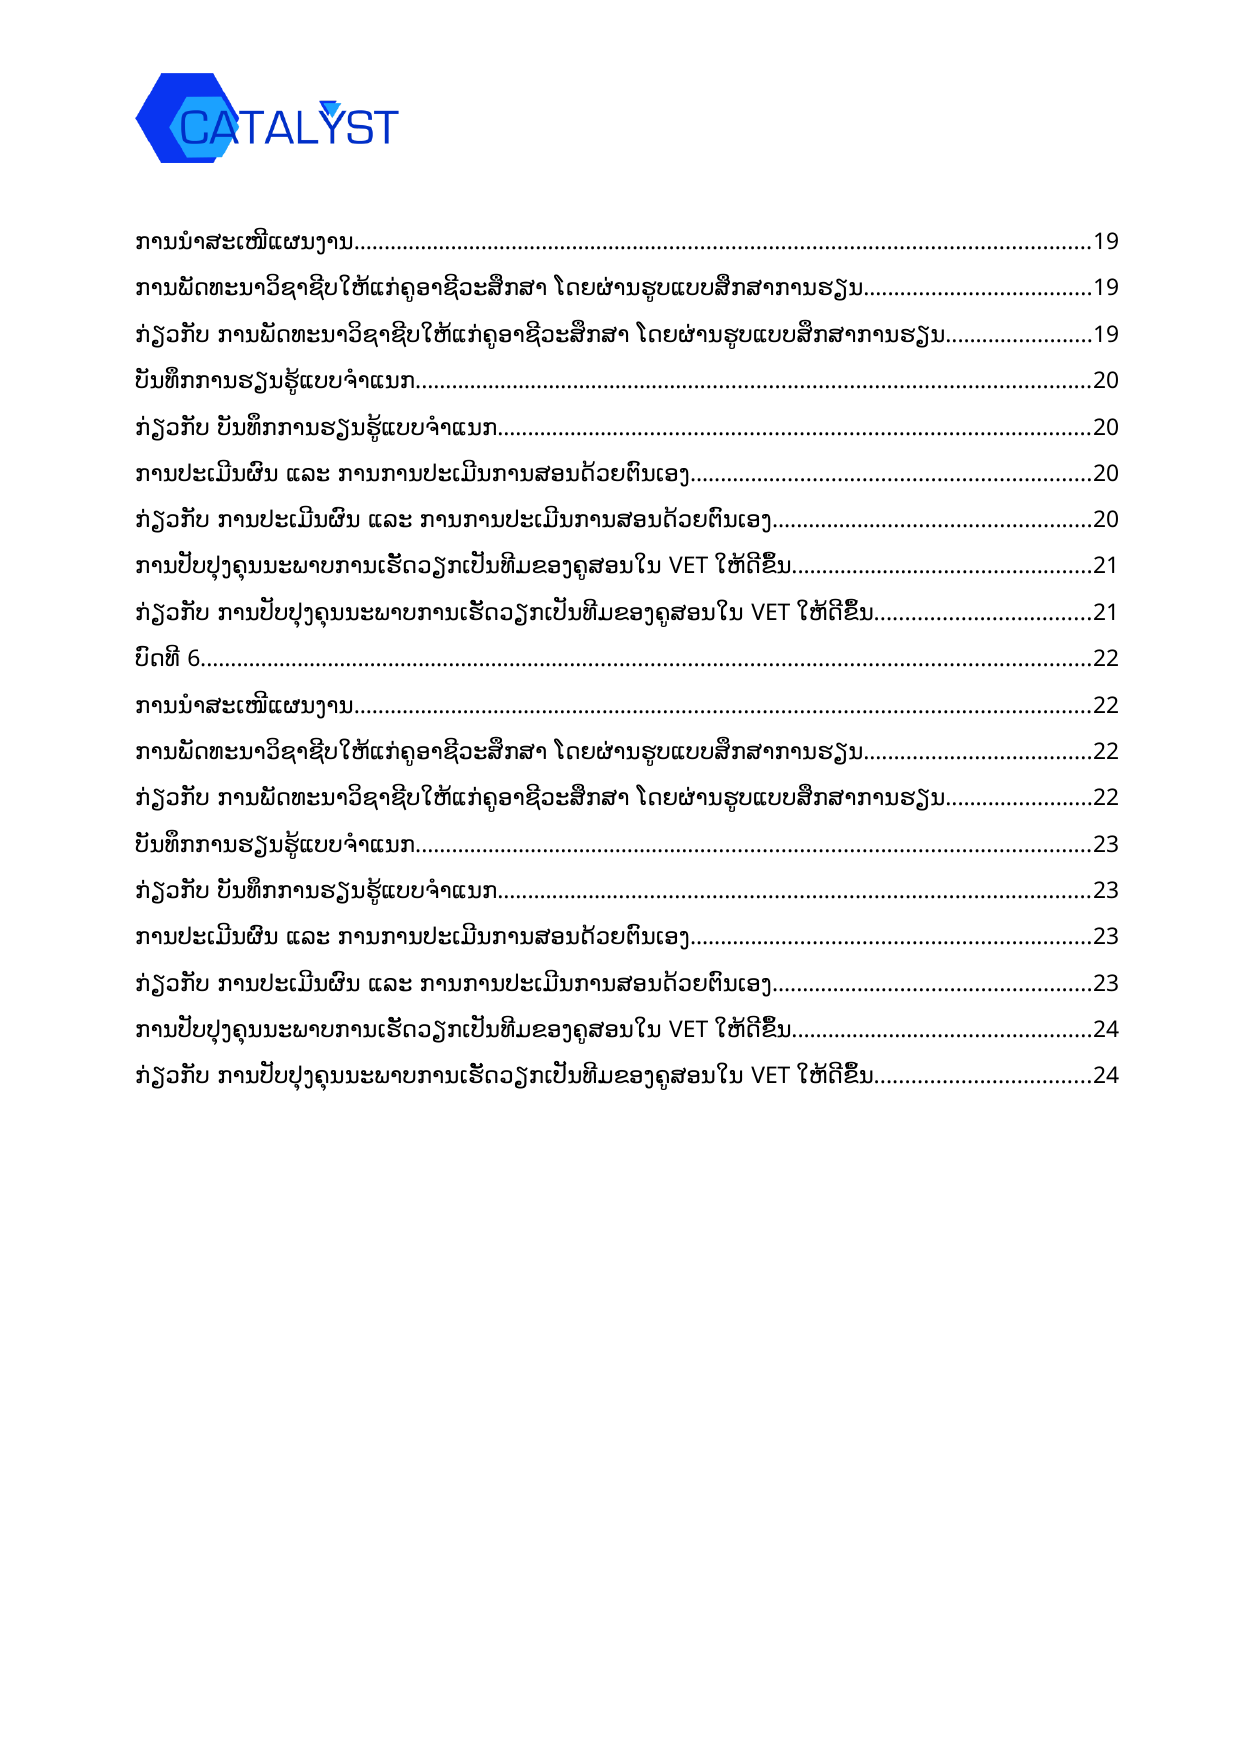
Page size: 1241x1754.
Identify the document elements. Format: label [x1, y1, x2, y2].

picture [135, 73, 399, 163]
